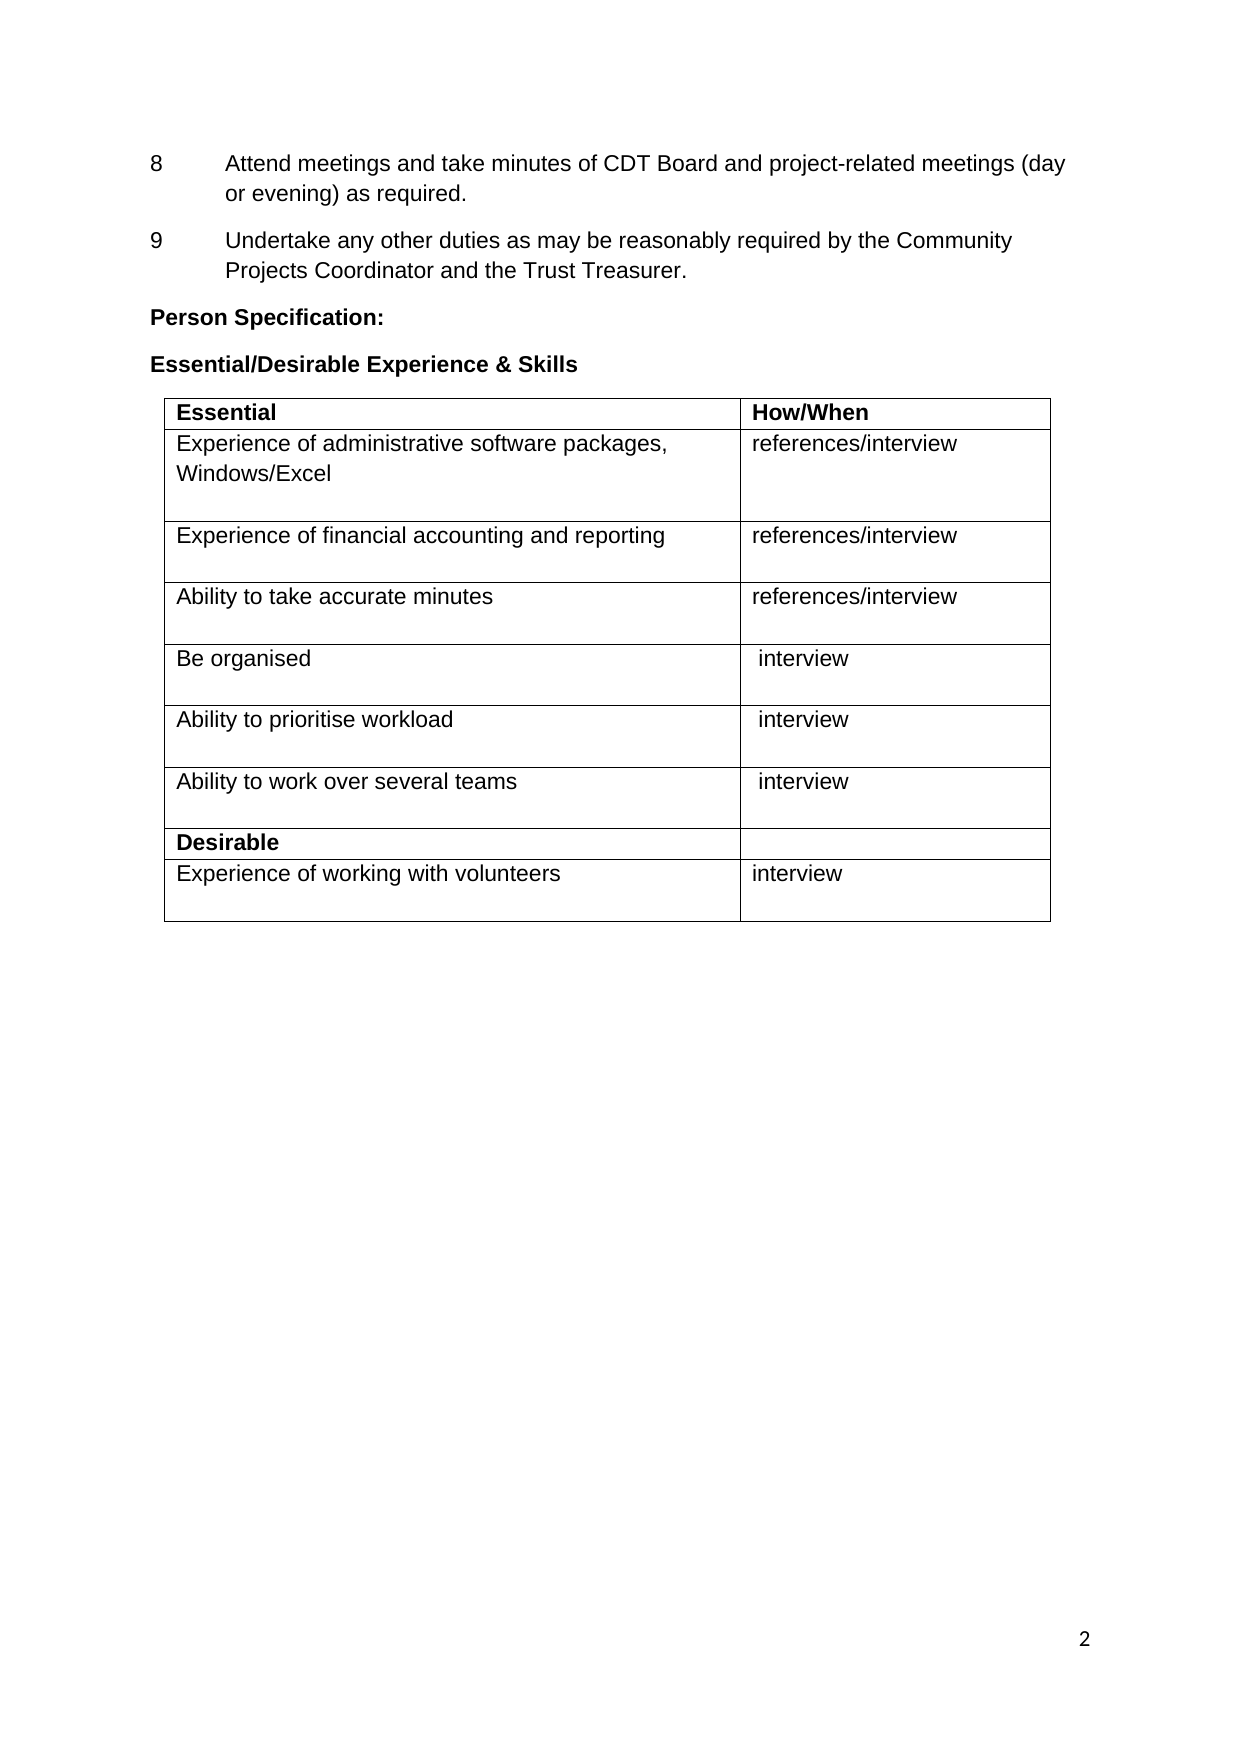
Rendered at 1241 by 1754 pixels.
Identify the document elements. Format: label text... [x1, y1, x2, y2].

table_cell references/interview [741, 430, 1050, 521]
table_cell Experience of administrative software packages, Windows/Excel [165, 430, 740, 521]
table_cell interview [741, 645, 1050, 705]
text Person Specification: [150, 304, 1090, 331]
table_cell Experience of financial accounting and reporting [165, 522, 740, 582]
table_cell [741, 829, 1050, 859]
table_cell references/interview [741, 522, 1050, 582]
table_header How/When [741, 399, 1050, 429]
table_cell references/interview [741, 583, 1050, 644]
text Essential/Desirable Experience & Skills [150, 351, 1090, 377]
text 8 Attend meetings and take minutes of CDT Board and project-related meetings (day or evening) as required. [150, 150, 1090, 207]
text 9 Undertake any other duties as may be reasonably required by the Community Projects Coordinator and the Trust Treasurer. [150, 227, 1090, 284]
table_header Essential [165, 399, 740, 429]
table_cell Experience of working with volunteers [165, 860, 740, 921]
table_cell interview [741, 860, 1050, 921]
table_cell Ability to work over several teams [165, 768, 740, 828]
table_cell Ability to take accurate minutes [165, 583, 740, 644]
table_cell Ability to prioritise workload [165, 706, 740, 767]
table_cell Be organised [165, 645, 740, 705]
table_cell interview [741, 706, 1050, 767]
table_cell interview [741, 768, 1050, 828]
table_cell Desirable [165, 829, 740, 859]
